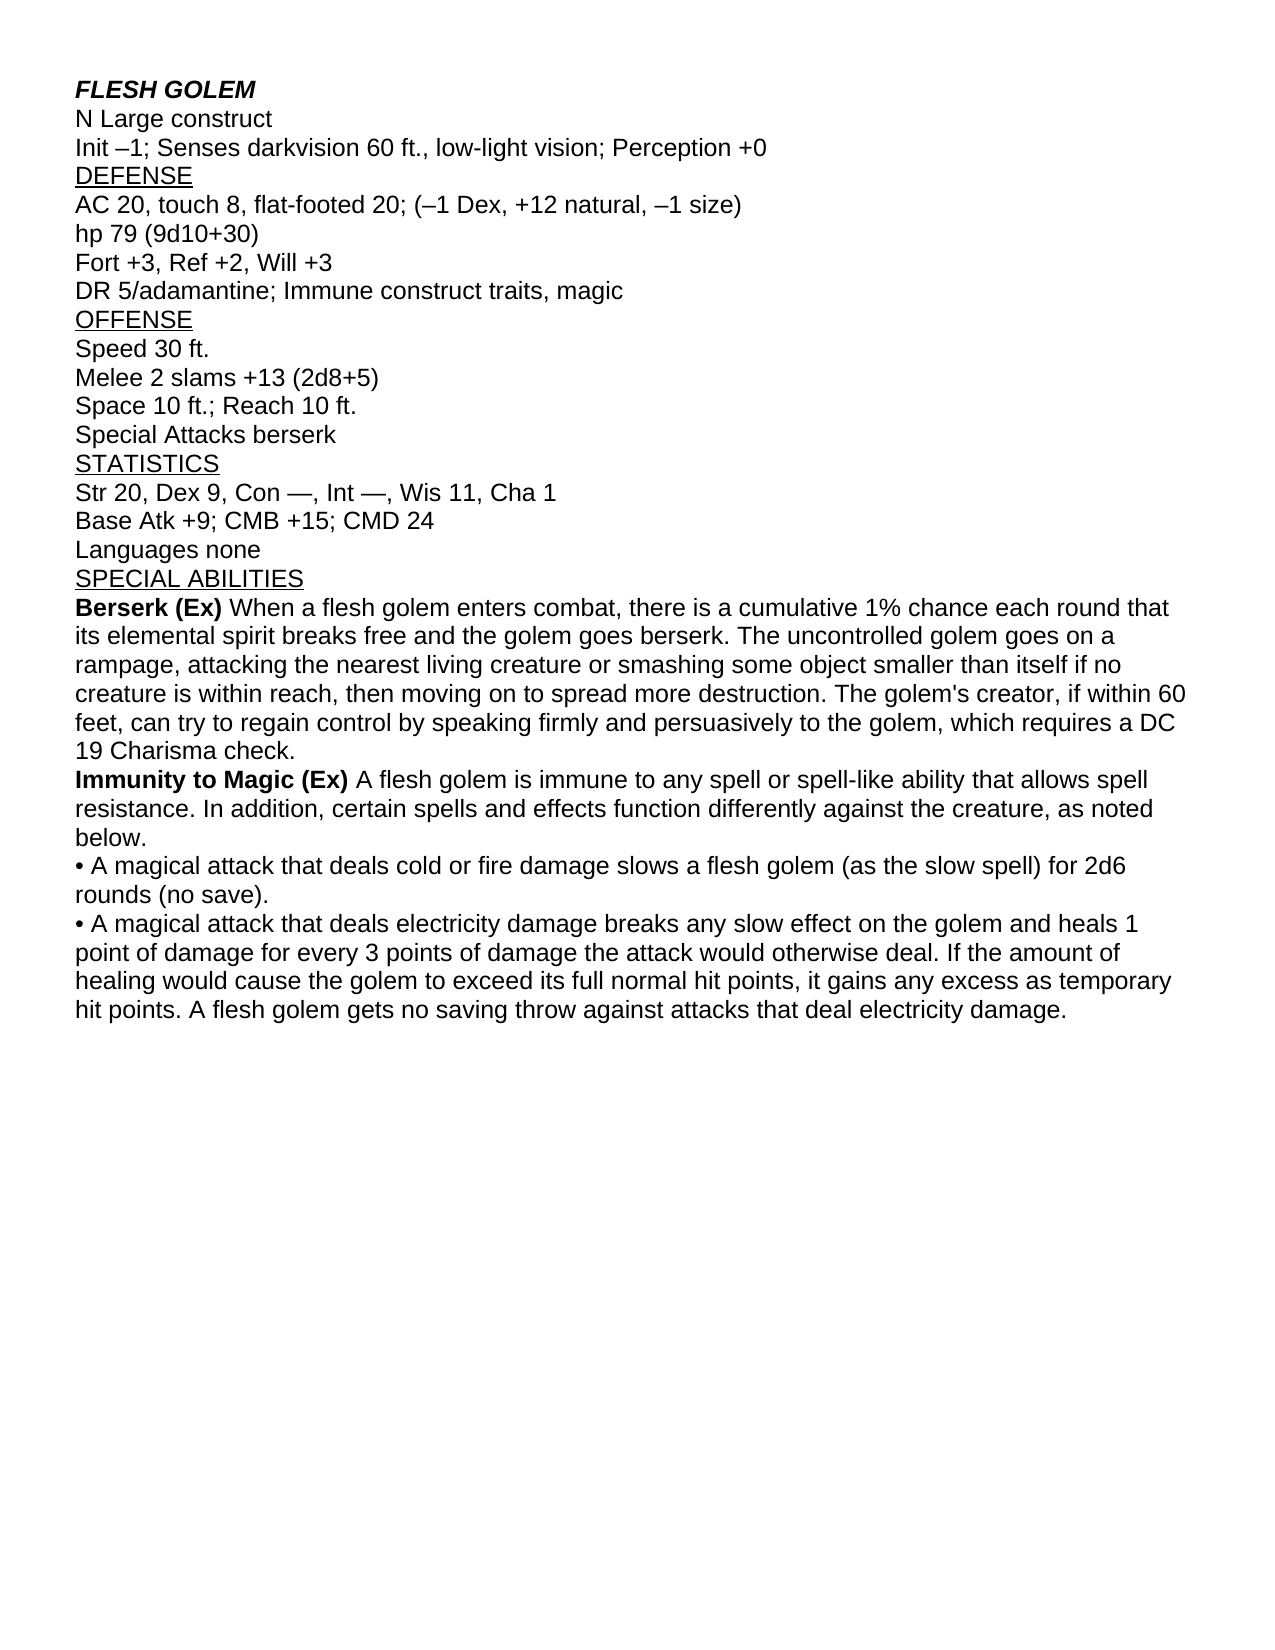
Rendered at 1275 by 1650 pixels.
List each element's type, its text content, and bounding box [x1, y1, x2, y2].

text STATISTICS [75, 449, 1200, 477]
text Str 20, Dex 9, Con —, Int —, Wis 11, Cha 1 [75, 477, 1200, 506]
text N Large construct [75, 104, 1200, 132]
text OFFENSE [75, 305, 1200, 334]
text DR 5/adamantine; Immune construct traits, magic [75, 276, 1200, 305]
text Space 10 ft.; Reach 10 ft. [75, 391, 1200, 420]
text Init –1; Senses darkvision 60 ft., low-light vision; Perception +0 [75, 132, 1200, 161]
text Immunity to Magic (Ex) A flesh golem is immune to any spell or spell-like ability that allows spell resistance. In addition, certain spells and effects function differently against the creature, as noted below. [75, 765, 1200, 851]
text Special Attacks berserk [75, 420, 1200, 449]
text Berserk (Ex) When a flesh golem enters combat, there is a cumulative 1% chance each round that its elemental spirit breaks free and the golem goes berserk. The uncontrolled golem goes on a rampage, attacking the nearest living creature or smashing some object smaller than itself if no creature is within reach, then moving on to spread more destruction. The golem's creator, if within 60 feet, can try to regain control by speaking firmly and persuasively to the golem, which requires a DC 19 Charisma check. [75, 592, 1200, 765]
text hp 79 (9d10+30) [75, 219, 1200, 247]
text DEFENSE [75, 161, 1200, 190]
text Speed 30 ft. [75, 334, 1200, 362]
text Base Atk +9; CMB +15; CMD 24 [75, 506, 1200, 535]
text • A magical attack that deals cold or fire damage slows a flesh golem (as the slow spell) for 2d6 rounds (no save). [75, 851, 1200, 909]
text AC 20, touch 8, flat-footed 20; (–1 Dex, +12 natural, –1 size) [75, 190, 1200, 219]
text Fort +3, Ref +2, Will +3 [75, 247, 1200, 276]
text SPECIAL ABILITIES [75, 564, 1200, 592]
text Languages none [75, 535, 1200, 564]
text • A magical attack that deals electricity damage breaks any slow effect on the golem and heals 1 point of damage for every 3 points of damage the attack would otherwise deal. If the amount of healing would cause the golem to exceed its full normal hit points, it gains any excess as temporary hit points. A flesh golem gets no saving throw against attacks that deal electricity damage. [75, 909, 1200, 1024]
text Melee 2 slams +13 (2d8+5) [75, 362, 1200, 391]
text FLESH GOLEM [75, 75, 1200, 104]
